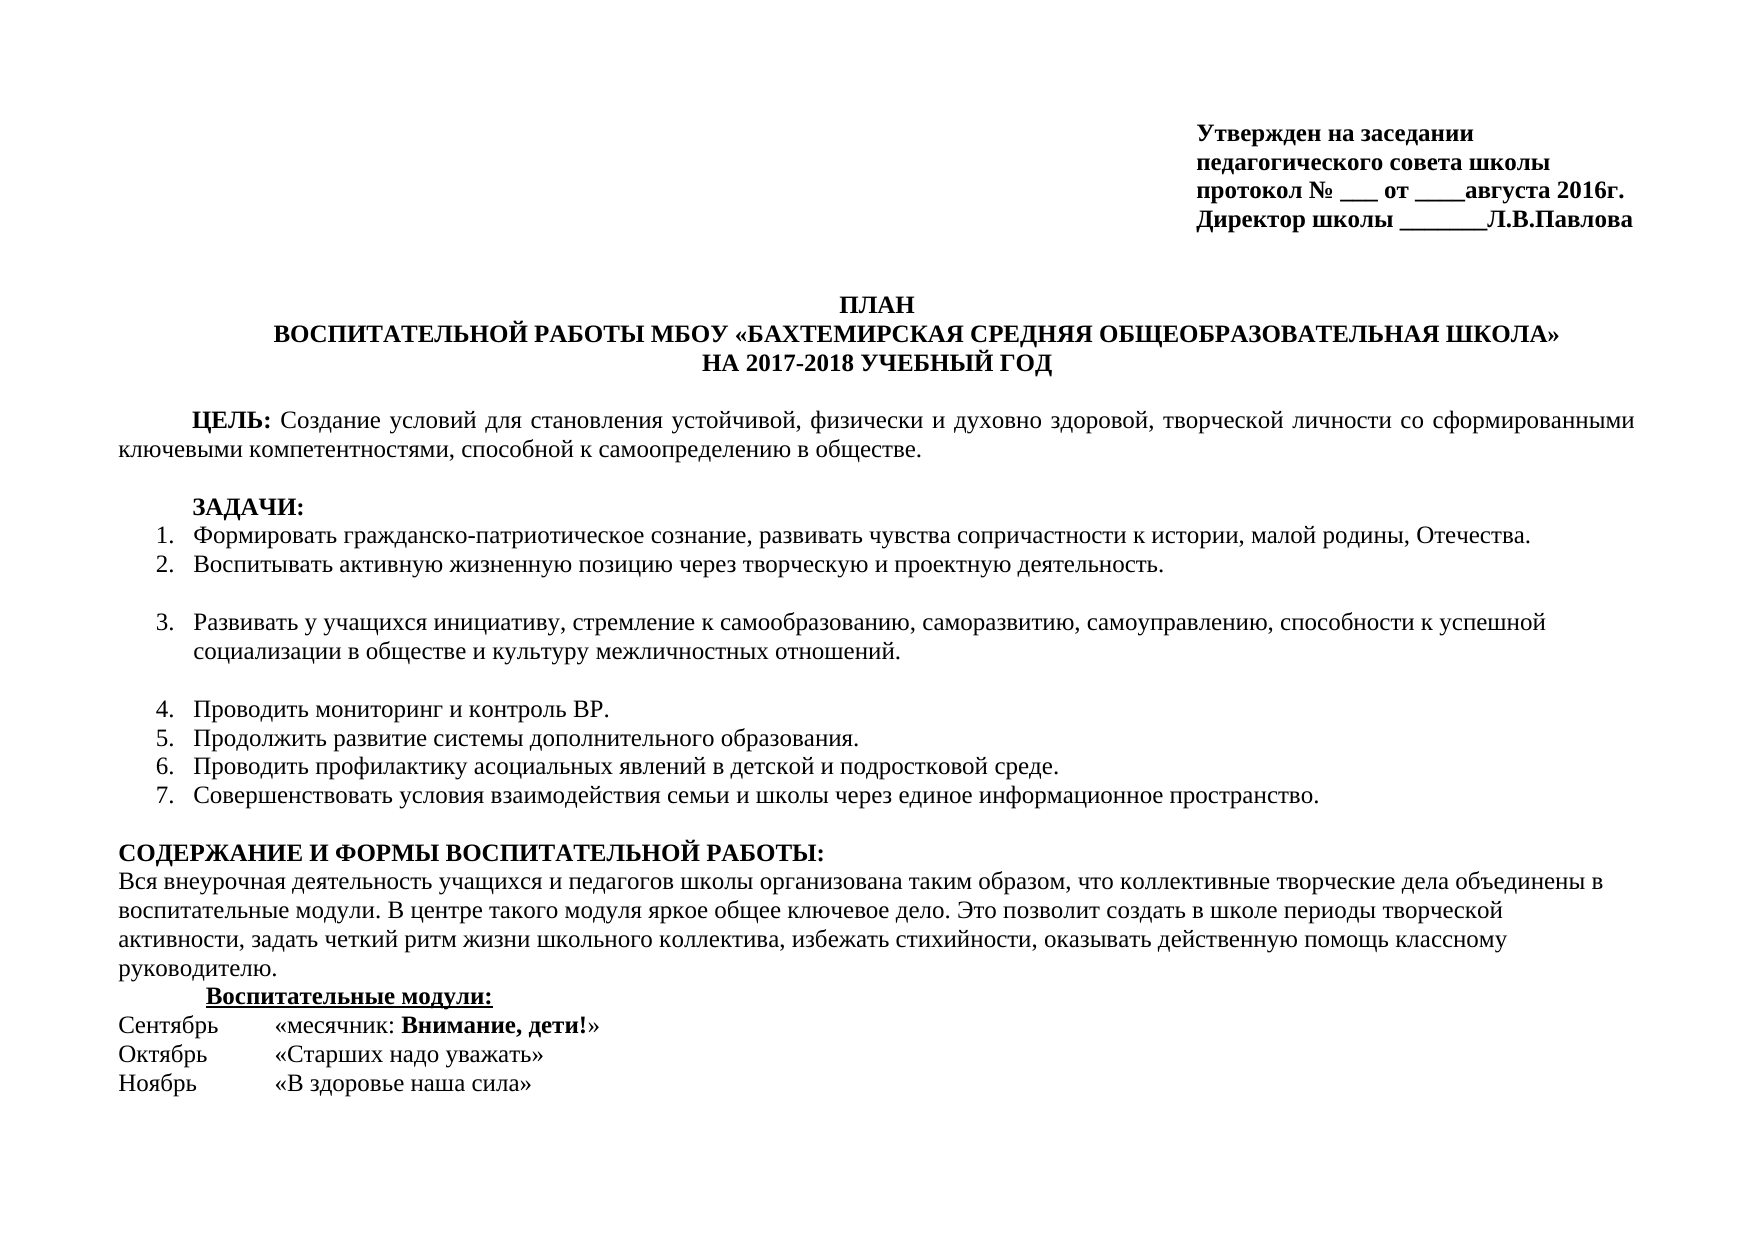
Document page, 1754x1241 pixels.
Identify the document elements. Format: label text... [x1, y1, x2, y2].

list Развивать у учащихся инициативу, стремление к самообразованию, саморазвитию, самоуправлению, способности к успешной социализации в обществе и культуру межличностных отношений. [156, 607, 1636, 665]
text Вся внеурочная деятельность учащихся и педагогов школы организована таким образом, что коллективные творческие дела объединены в воспитательные модули. В центре такого модуля яркое общее ключевое дело. Это позволит создать в школе периоды творческой активности, задать четкий ритм жизни школьного коллектива, избежать стихийности, оказывать действенную помощь классному руководителю. [118, 866, 1636, 981]
text протокол № ___ от ____августа 2016г. [1196, 176, 1636, 204]
text ЦЕЛЬ: Создание условий для становления устойчивой, физически и духовно здоровой, творческой личности со сформированными ключевыми компетентностями, способной к самоопределению в обществе. [118, 406, 1636, 463]
text ЗАДАЧИ: [192, 492, 1636, 521]
text ПЛАН [118, 291, 1636, 319]
text ВОСПИТАТЕЛЬНОЙ РАБОТЫ МБОУ «БАХТЕМИРСКАЯ СРЕДНЯЯ ОБЩЕОБРАЗОВАТЕЛЬНАЯ ШКОЛА» [118, 319, 1636, 348]
list Проводить мониторинг и контроль ВР. [156, 694, 1636, 723]
list Формировать гражданско-патриотическое сознание, развивать чувства сопричастности к истории, малой родины, Отечества. [156, 521, 1636, 549]
text СОДЕРЖАНИЕ И ФОРМЫ ВОСПИТАТЕЛЬНОЙ РАБОТЫ: [118, 838, 1636, 866]
text Утвержден на заседании педагогического совета школы [1196, 118, 1636, 176]
text НА 2017-2018 УЧЕБНЫЙ ГОД [118, 348, 1636, 377]
text Ноябрь «В здоровье наша сила» [118, 1068, 1636, 1096]
text Директор школы _______Л.В.Павлова [1196, 204, 1636, 233]
text Сентябрь «месячник: Внимание, дети!» [118, 1010, 1636, 1039]
text Воспитательные модули: [118, 981, 1636, 1010]
list Совершенствовать условия взаимодействия семьи и школы через единое информационное пространство. [156, 780, 1636, 809]
text Октябрь «Старших надо уважать» [118, 1039, 1636, 1068]
list Продолжить развитие системы дополнительного образования. [156, 723, 1636, 751]
list Воспитывать активную жизненную позицию через творческую и проектную деятельность. [156, 549, 1636, 578]
list Проводить профилактику асоциальных явлений в детской и подростковой среде. [156, 751, 1636, 780]
